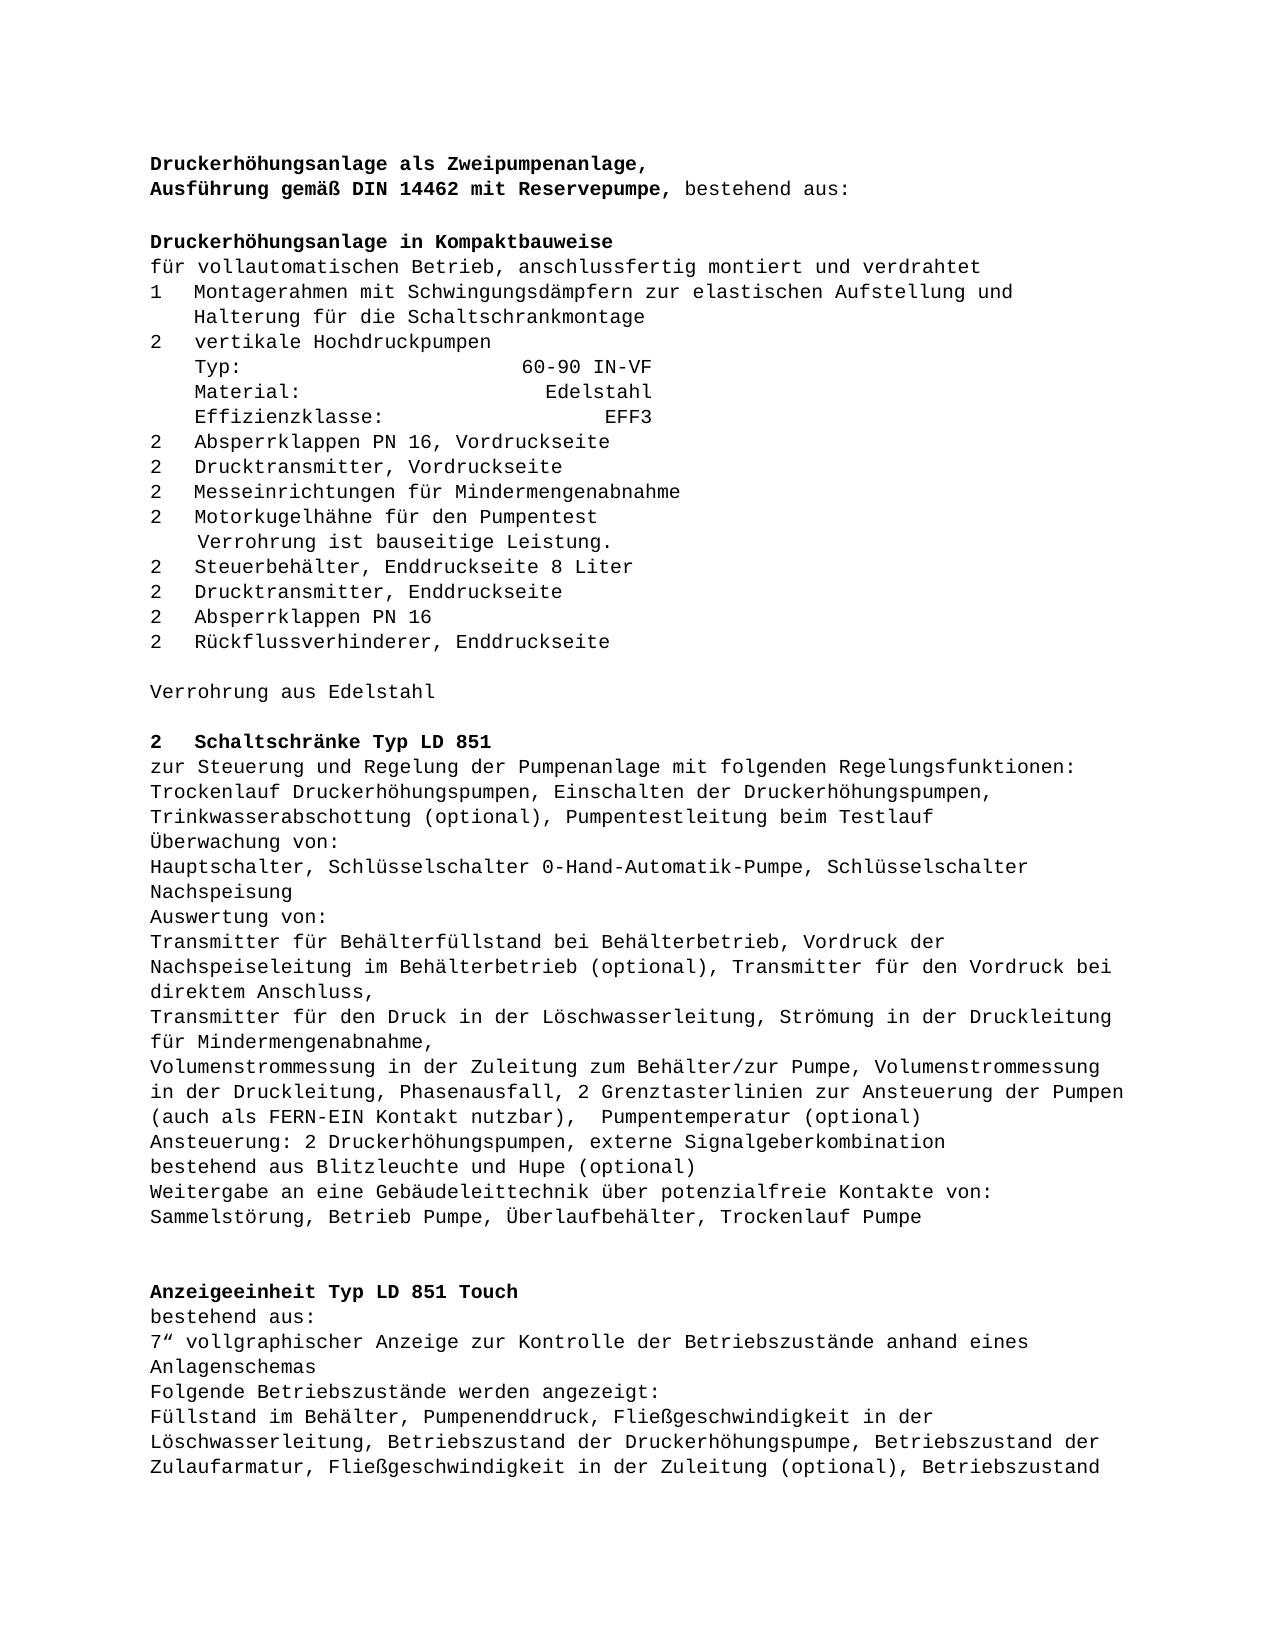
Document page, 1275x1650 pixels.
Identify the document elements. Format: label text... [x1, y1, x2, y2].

text Anzeigeeinheit Typ LD 851 Touch [150, 1278, 1125, 1303]
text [150, 1403, 1125, 1478]
text Überwachung von: Hauptschalter, Schlüsselschalter 0-Hand-Automatik-Pumpe, Schlüsselschalter Nachspeisung Auswertung von: Transmitter für Behälterfüllstand bei Behälterbetrieb, Vordruck der Nachspeiseleitung im Behälterbetrieb (optional), Transmitter für den Vordruck bei direktem Anschluss, Transmitter für den Druck in der Löschwasserleitung, Strömung in der Druckleitung für Mindermengenabnahme, Volumenstrommessung in der Zuleitung zum Behälter/zur Pumpe, Volumenstrommessung in der Druckleitung, Phasenausfall, 2 Grenztasterlinien zur Ansteuerung der Pumpen (auch als FERN-EIN Kontakt nutzbar), Pumpentemperatur (optional) Ansteuerung: 2 Druckerhöhungspumpen, externe Signalgeberkombination [150, 828, 1125, 1153]
text für vollautomatischen Betrieb, anschlussfertig montiert und verdrahtet [150, 253, 1125, 278]
text 7“ vollgraphischer Anzeige zur Kontrolle der Betriebszustände anhand eines Anlagenschemas [150, 1328, 1125, 1378]
text Ausführung gemäß DIN 14462 mit Reservepumpe, bestehend aus: [150, 175, 1125, 200]
text 2 Messeinrichtungen für Mindermengenabnahme [150, 478, 1125, 503]
text bestehend aus: [150, 1303, 1125, 1328]
text 2 Drucktransmitter, Vordruckseite [150, 453, 1125, 478]
text 2 Steuerbehälter, Enddruckseite 8 Liter [150, 553, 1125, 578]
text Trockenlauf Druckerhöhungspumpen, Einschalten der Druckerhöhungspumpen, Trinkwasserabschottung (optional), Pumpentestleitung beim Testlauf [150, 778, 1125, 828]
text Typ: 60-90 IN-VF [150, 353, 1125, 378]
text Druckerhöhungsanlage als Zweipumpenanlage, [150, 150, 1125, 175]
text Verrohrung ist bauseitige Leistung. [150, 528, 1125, 553]
text 2 Schaltschränke Typ LD 851 [150, 728, 1125, 753]
text 2 Drucktransmitter, Enddruckseite [150, 578, 1125, 603]
text 1 Montagerahmen mit Schwingungsdämpfern zur elastischen Aufstellung und Halterung für die Schaltschrankmontage [150, 278, 1125, 328]
text bestehend aus Blitzleuchte und Hupe (optional) [150, 1153, 1125, 1178]
text Folgende Betriebszustände werden angezeigt: [150, 1378, 1125, 1403]
text zur Steuerung und Regelung der Pumpenanlage mit folgenden Regelungsfunktionen: [150, 753, 1125, 778]
text Sammelstörung, Betrieb Pumpe, Überlaufbehälter, Trockenlauf Pumpe [150, 1203, 1125, 1228]
text 2 Absperrklappen PN 16, Vordruckseite [150, 428, 1125, 453]
text 2 Motorkugelhähne für den Pumpentest [150, 503, 1125, 528]
text Material: Edelstahl [150, 378, 1125, 403]
text 2 Absperrklappen PN 16 [150, 603, 1125, 628]
text Druckerhöhungsanlage in Kompaktbauweise [150, 228, 1125, 253]
text Weitergabe an eine Gebäudeleittechnik über potenzialfreie Kontakte von: [150, 1178, 1125, 1203]
text 2 vertikale Hochdruckpumpen [150, 328, 1125, 353]
text Verrohrung aus Edelstahl [150, 678, 1125, 703]
text Effizienzklasse: EFF3 [150, 403, 1125, 428]
text 2 Rückflussverhinderer, Enddruckseite [150, 628, 1125, 653]
